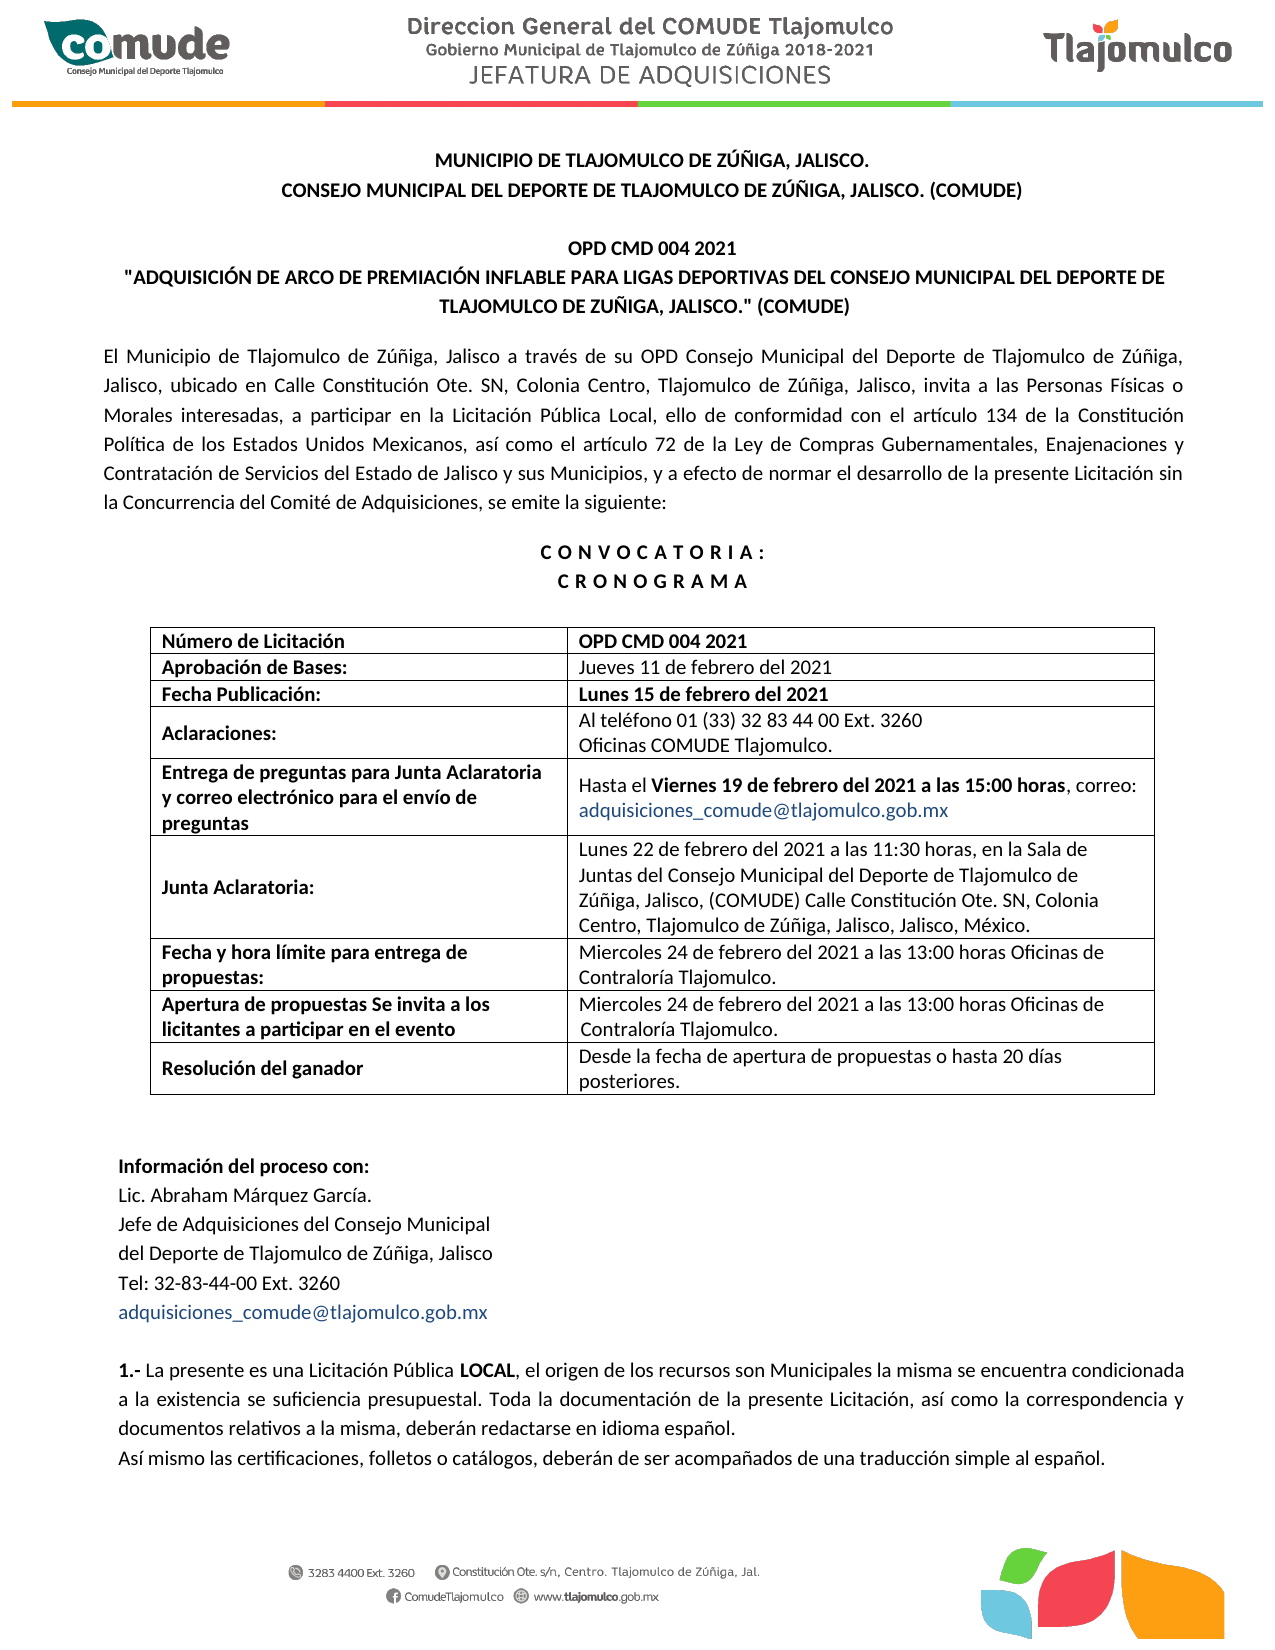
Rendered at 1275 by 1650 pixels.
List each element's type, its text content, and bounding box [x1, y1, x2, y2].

text MUNICIPIO DE TLAJOMULCO DE ZÚÑIGA, JALISCO. [118, 148, 1186, 173]
table_header OPD CMD 004 2021 [568, 628, 1154, 653]
table_cell Hasta el Viernes 19 de febrero del 2021 a las 15:00 horas, correo: adquisiciones_comude@tlajomulco.gob.mx [568, 759, 1154, 835]
text Así mismo las certificaciones, folletos o catálogos, deberán de ser acompañados de una traducción simple al español. [118, 1445, 1186, 1470]
table_header Número de Licitación [151, 628, 567, 653]
table_cell Apertura de propuestas Se invita a los licitantes a participar en el evento [151, 991, 567, 1042]
text Lic. Abraham Márquez García. [118, 1182, 1186, 1208]
table_cell Resolución del ganador [151, 1043, 567, 1094]
table_cell Miercoles 24 de febrero del 2021 a las 13:00 horas Oficinas de Contraloría Tlajomulco. [568, 939, 1154, 990]
table_cell Aclaraciones: [151, 707, 567, 758]
table_cell Jueves 11 de febrero del 2021 [568, 654, 1154, 680]
table_cell Junta Aclaratoria: [151, 836, 567, 938]
table_cell Lunes 15 de febrero del 2021 [568, 681, 1154, 706]
text adquisiciones_comude@tlajomulco.gob.mx [118, 1299, 1186, 1324]
table_cell Miercoles 24 de febrero del 2021 a las 13:00 horas Oficinas de Contraloría Tlajomulco. [568, 991, 1154, 1042]
picture [288, 1548, 1225, 1639]
table_cell Fecha y hora límite para entrega de propuestas: [151, 939, 567, 990]
text CRONOGRAMA [118, 568, 1186, 594]
text CONVOCATORIA: [118, 539, 1186, 565]
text del Deporte de Tlajomulco de Zúñiga, Jalisco [118, 1241, 1186, 1266]
text Jefe de Adquisiciones del Consejo Municipal [118, 1211, 1186, 1237]
table_cell Al teléfono 01 (33) 32 83 44 00 Ext. 3260 Oficinas COMUDE Tlajomulco. [568, 707, 1154, 758]
text 1.- La presente es una Licitación Pública LOCAL, el origen de los recursos son Municipales la misma se encuentra condicionada a la existencia se suficiencia presupuestal. Toda la documentación de la presente Licitación, así como la correspondencia y documentos relativos a la misma, deberán redactarse en idioma español. [118, 1357, 1186, 1441]
table_cell Fecha Publicación: [151, 681, 567, 706]
table_cell Lunes 22 de febrero del 2021 a las 11:30 horas, en la Sala de Juntas del Consejo Municipal del Deporte de Tlajomulco de Zúñiga, Jalisco, (COMUDE) Calle Constitución Ote. SN, Colonia Centro, Tlajomulco de Zúñiga, Jalisco, Jalisco, México. [568, 836, 1154, 938]
table_cell Aprobación de Bases: [151, 654, 567, 680]
text CONSEJO MUNICIPAL DEL DEPORTE DE TLAJOMULCO DE ZÚÑIGA, JALISCO. (COMUDE) [118, 177, 1186, 202]
text El Municipio de Tlajomulco de Zúñiga, Jalisco a través de su OPD Consejo Municipal del Deporte de Tlajomulco de Zúñiga, Jalisco, ubicado en Calle Constitución Ote. SN, Colonia Centro, Tlajomulco de Zúñiga, Jalisco, invita a las Personas Físicas o Morales interesadas, a participar en la Licitación Pública Local, ello de conformidad con el artículo 134 de la Constitución Política de los Estados Unidos Mexicanos, así como el artículo 72 de la Ley de Compras Gubernamentales, Enajenaciones y Contratación de Servicios del Estado de Jalisco y sus Municipios, y a efecto de normar el desarrollo de la presente Licitación sin la Concurrencia del Comité de Adquisiciones, se emite la siguiente: [103, 343, 1186, 515]
text Información del proceso con: [118, 1153, 1186, 1178]
picture [12, 17, 1263, 107]
text OPD CMD 004 2021 [118, 235, 1186, 261]
table_cell Desde la fecha de apertura de propuestas o hasta 20 días posteriores. [568, 1043, 1154, 1094]
table_cell Entrega de preguntas para Junta Aclaratoria y correo electrónico para el envío de preguntas [151, 759, 567, 835]
text Tel: 32-83-44-00 Ext. 3260 [118, 1270, 1186, 1295]
text "ADQUISICIÓN DE ARCO DE PREMIACIÓN INFLABLE PARA LIGAS DEPORTIVAS DEL CONSEJO MUNICIPAL DEL DEPORTE DE TLAJOMULCO DE ZUÑIGA, JALISCO." (COMUDE) [103, 264, 1186, 319]
